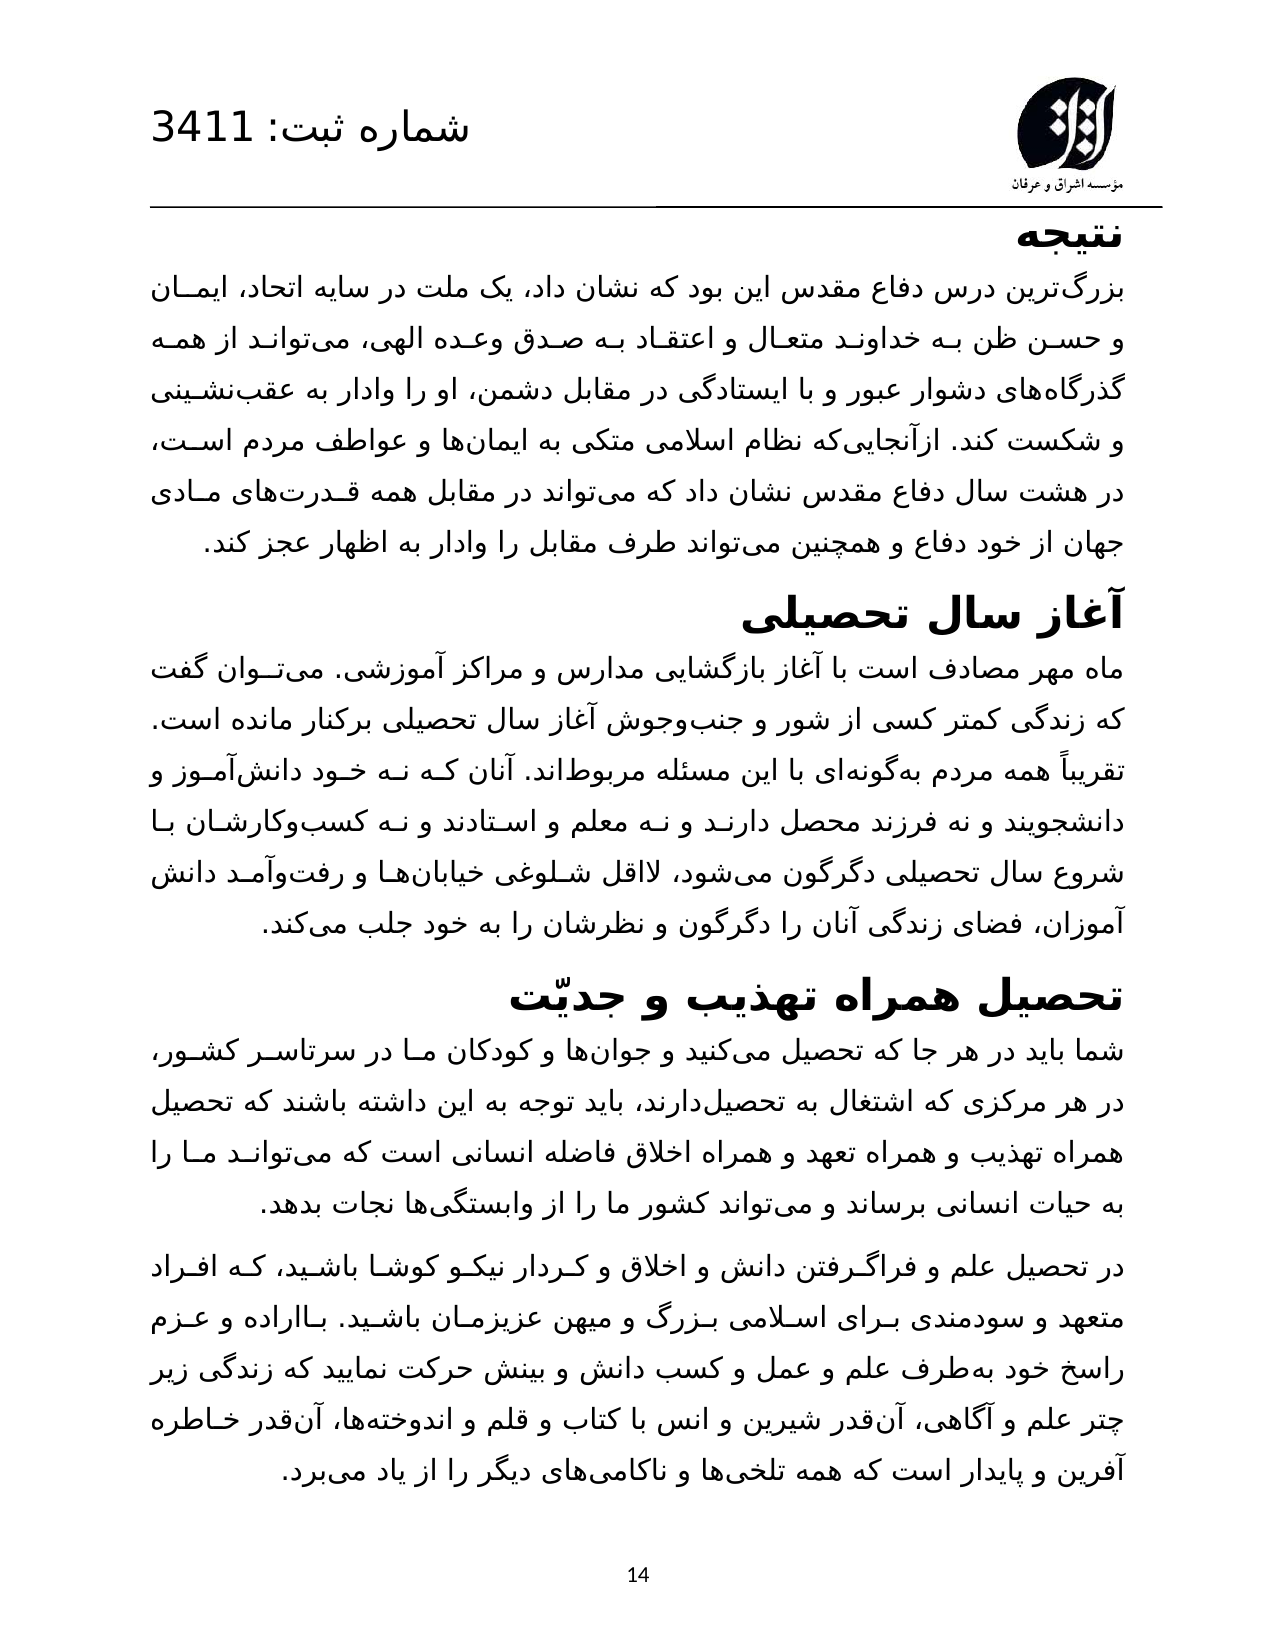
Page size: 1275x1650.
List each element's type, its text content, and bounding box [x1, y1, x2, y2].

subtitle نتیجه [150, 207, 1125, 258]
text بزرگ‌ترین درس دفاع مقدس این بود که نشان داد، یک ملت در سایه اتحاد، ایمان و حسن ظن به خداوند متعال و اعتقاد به صدق وعده الهی، می‌تواند از همه گذرگاه‌های دشوار عبور و با ایستادگی در مقابل دشمن، او را وادار به عقب‌نشینی و شکست کند. ازآنجایی‌که نظام اسلامی متکی به ایمان‌ها و عواطف مردم است، در هشت سال دفاع مقدس نشان داد که می‌تواند در مقابل همه قدرت‌های مادی جهان از خود دفاع و همچنین می‌تواند طرف مقابل را وادار به اظهار عجز کند. [150, 270, 1125, 559]
picture [1008, 76, 1124, 194]
text ماه مهر مصادف است با آغاز بازگشایی مدارس و مراکز آموزشی. می‌توان گفت که زندگی کمتر کسی از شور و جنب‌وجوش آغاز سال تحصیلی برکنار مانده است. تقریباً همه مردم به‌گونه‌ای با این مسئله مربوط‌اند. آنان که نه خود دانش‌آموز و دانشجویند و نه فرزند محصل دارند و نه معلم و استادند و نه کسب‌وکارشان با شروع سال تحصیلی دگرگون می‌شود، لااقل شلوغی خیابان‌ها و رفت‌وآمد دانش آموزان، فضای زندگی آنان را دگرگون و نظرشان را به خود جلب می‌کند. [150, 652, 1125, 940]
text در تحصیل علم و فراگرفتن دانش و اخلاق و کردار نیکو کوشا باشید، که افراد متعهد و سودمندی برای اسلامی بزرگ و میهن عزیزمان باشید. بااراده و عزم راسخ خود به‌طرف علم و عمل و کسب دانش و بینش حرکت نمایید که زندگی زیر چتر علم و آگاهی، آن‌قدر شیرین و انس با کتاب و قلم و اندوخته‌ها، آن‌قدر خاطره آفرین و پایدار است که همه تلخی‌ها و ناکامی‌های دیگر را از یاد می‌برد. [150, 1249, 1125, 1487]
subtitle آغاز سال تحصیلی [150, 588, 1125, 639]
text شما باید در هر جا که تحصیل می‌کنید و جوان‌ها و کودکان ما در سرتاسر کشور، در هر مرکزی که اشتغال به تحصیل‌دارند، باید توجه به این داشته باشند که تحصیل همراه تهذیب و همراه تعهد و همراه اخلاق فاضله انسانی است که می‌تواند ما را به حیات انسانی برساند و می‌تواند کشور ما را از وابستگی‌ها نجات بدهد. [150, 1033, 1125, 1220]
subtitle تحصیل همراه تهذیب و جدیّت [150, 970, 1125, 1021]
